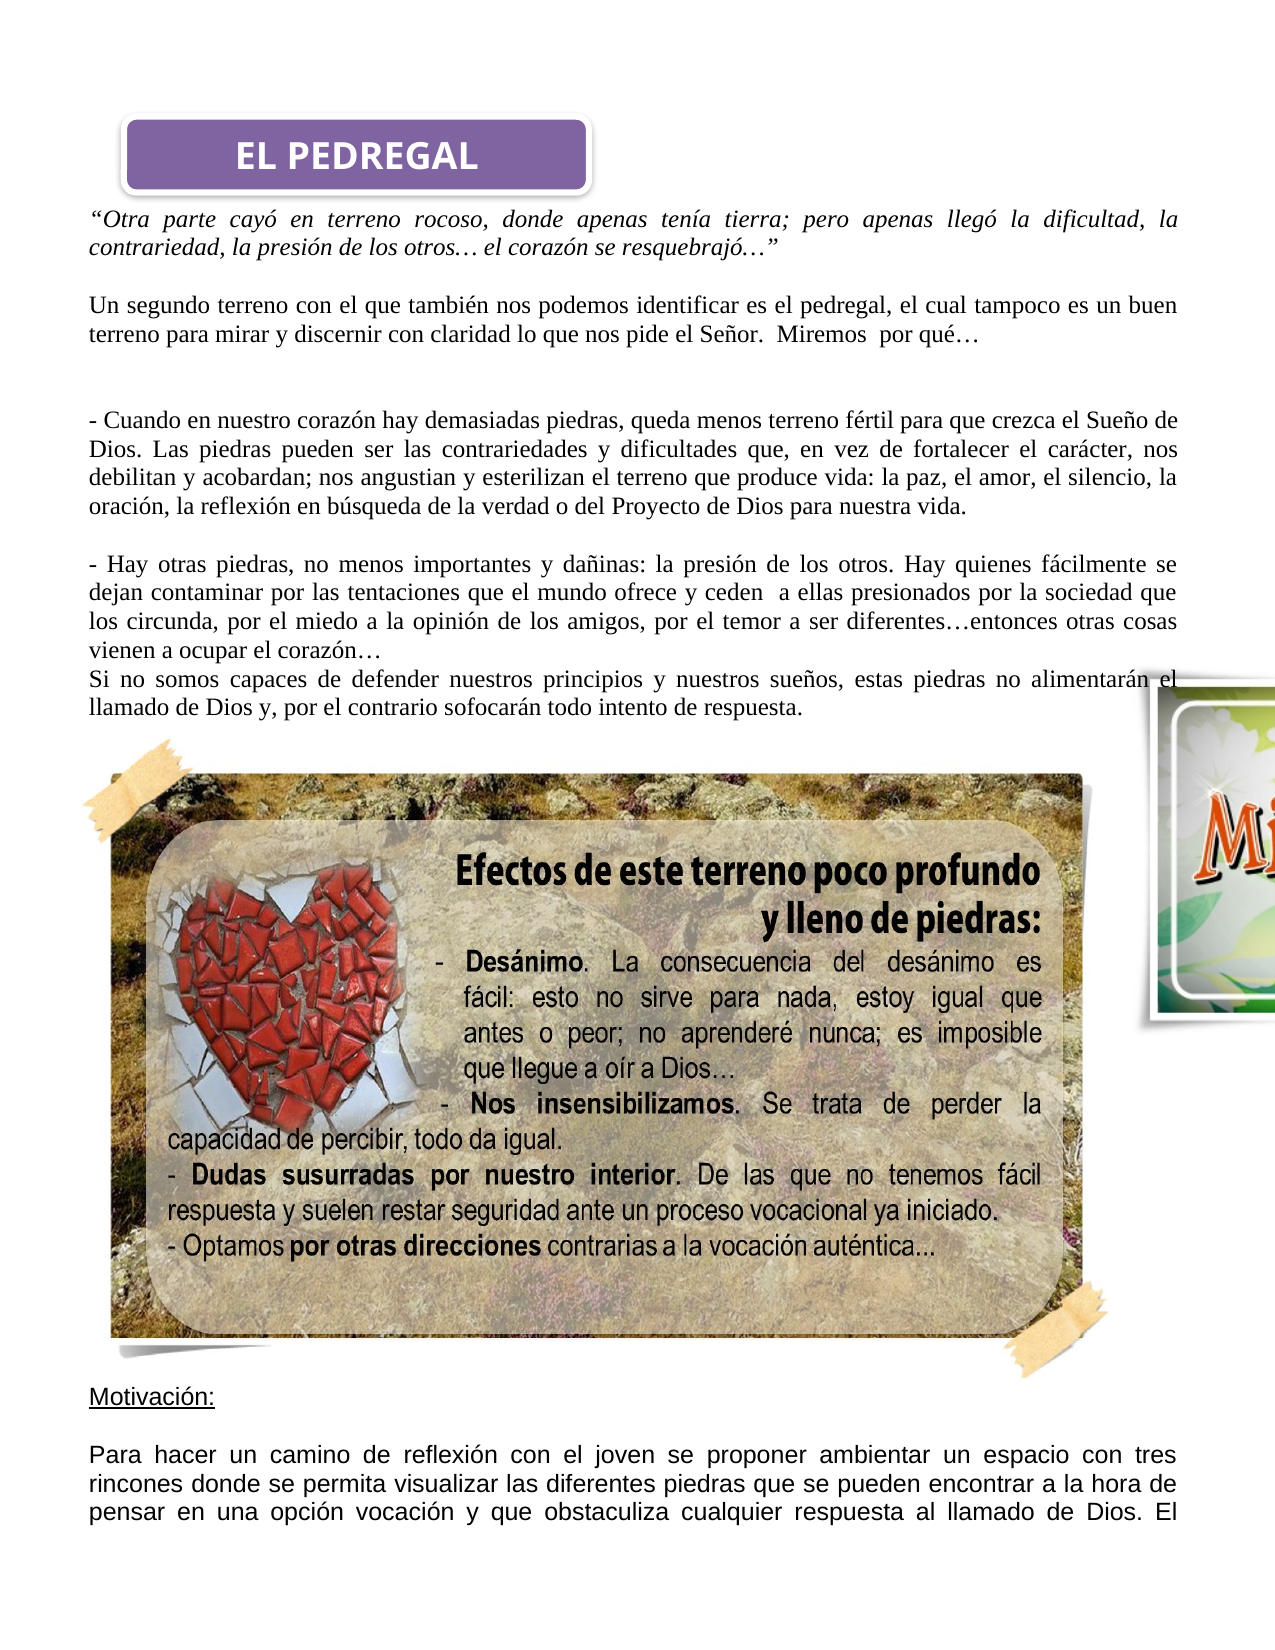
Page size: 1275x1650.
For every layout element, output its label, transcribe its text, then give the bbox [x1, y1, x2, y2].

text Si no somos capaces de defender nuestros principios y nuestros sueños, estas piedras no alimentarán el llamado de Dios y, por el contrario sofocarán todo intento de respuesta. [89, 664, 1179, 721]
picture [1132, 665, 1275, 1035]
text - Hay otras piedras, no menos importantes y dañinas: la presión de los otros. Hay quienes fácilmente se dejan contaminar por las tentaciones que el mundo ofrece y ceden a ellas presionados por la sociedad que los circunda, por el miedo a la opinión de los amigos, por el temor a ser diferentes…entonces otras cosas vienen a ocupar el corazón… [89, 549, 1179, 664]
text - Cuando en nuestro corazón hay demasiadas piedras, queda menos terreno fértil para que crezca el Sueño de Dios. Las piedras pueden ser las contrariedades y dificultades que, en vez de fortalecer el carácter, nos debilitan y acobardan; nos angustian y esterilizan el terreno que produce vida: la paz, el amor, el silencio, la oración, la reflexión en búsqueda de la verdad o del Proyecto de Dios para nuestra vida. [89, 405, 1179, 520]
picture [80, 736, 1107, 1377]
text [89, 1440, 1179, 1526]
text “Otra parte cayó en terreno rocoso, donde apenas tenía tierra; pero apenas llegó la dificultad, la contrariedad, la presión de los otros… el corazón se resquebrajó…” [89, 204, 1179, 261]
text Motivación: [89, 1066, 1179, 1411]
text Un segundo terreno con el que también nos podemos identificar es el pedregal, el cual tampoco es un buen terreno para mirar y discernir con claridad lo que nos pide el Señor. Miremos por qué… [89, 290, 1179, 347]
